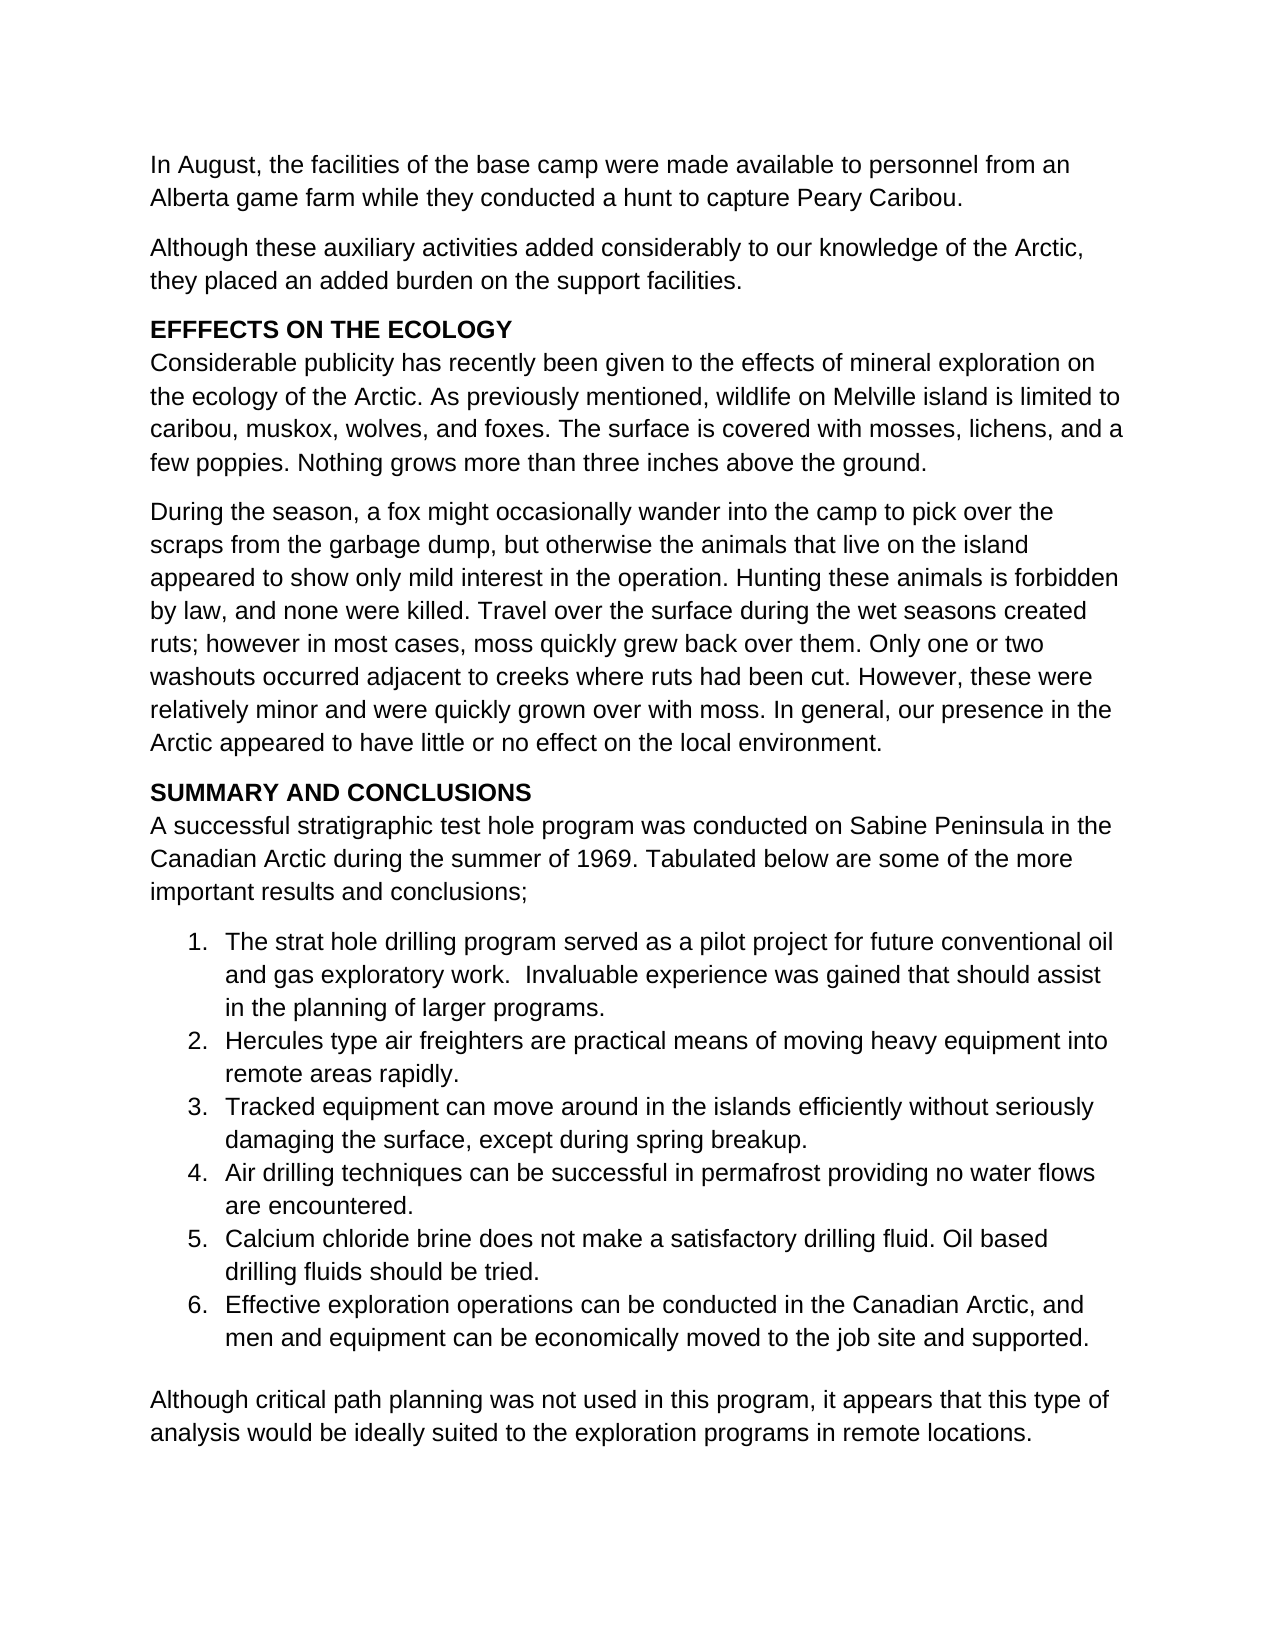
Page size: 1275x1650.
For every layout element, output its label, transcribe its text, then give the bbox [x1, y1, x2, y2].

text During the season, a fox might occasionally wander into the camp to pick over the scraps from the garbage dump, but otherwise the animals that live on the island appeared to show only mild interest in the operation. Hunting these animals is forbidden by law, and none were killed. Travel over the surface during the wet seasons created ruts; however in most cases, moss quickly grew back over them. Only one or two washouts occurred adjacent to creeks where ruts had been cut. However, these were relatively minor and were quickly grown over with moss. In general, our presence in the Arctic appeared to have little or no effect on the local environment. [150, 497, 1125, 757]
text EFFFECTS ON THE ECOLOGY Considerable publicity has recently been given to the effects of mineral exploration on the ecology of the Arctic. As previously mentioned, wildlife on Melville island is limited to caribou, muskox, wolves, and foxes. The surface is covered with mosses, lichens, and a few poppies. Nothing grows more than three inches above the ground. [150, 315, 1125, 476]
text In August, the facilities of the base camp were made available to personnel from an Alberta game farm while they conducted a hunt to capture Peary Caribou. [150, 150, 1125, 212]
list Hercules type air freighters are practical means of moving heavy equipment into remote areas rapidly. [187, 1026, 1125, 1088]
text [150, 1385, 1125, 1480]
list The strat hole drilling program served as a pilot project for future conventional oil and gas exploratory work. Invaluable experience was gained that should assist in the planning of larger programs. [187, 927, 1125, 1022]
list Air drilling techniques can be successful in permafrost providing no water flows are encountered. [187, 1158, 1125, 1220]
text Although these auxiliary activities added considerably to our knowledge of the Arctic, they placed an added burden on the support facilities. [150, 233, 1125, 294]
text SUMMARY AND CONCLUSIONS A successful stratigraphic test hole program was conducted on Sabine Peninsula in the Canadian Arctic during the summer of 1969. Tabulated below are some of the more important results and conclusions; [150, 778, 1125, 906]
list Effective exploration operations can be conducted in the Canadian Arctic, and men and equipment can be economically moved to the job site and supported. [187, 1290, 1125, 1352]
list Tracked equipment can move around in the islands efficiently without seriously damaging the surface, except during spring breakup. [187, 1092, 1125, 1154]
list Calcium chloride brine does not make a satisfactory drilling fluid. Oil based drilling fluids should be tried. [187, 1224, 1125, 1286]
